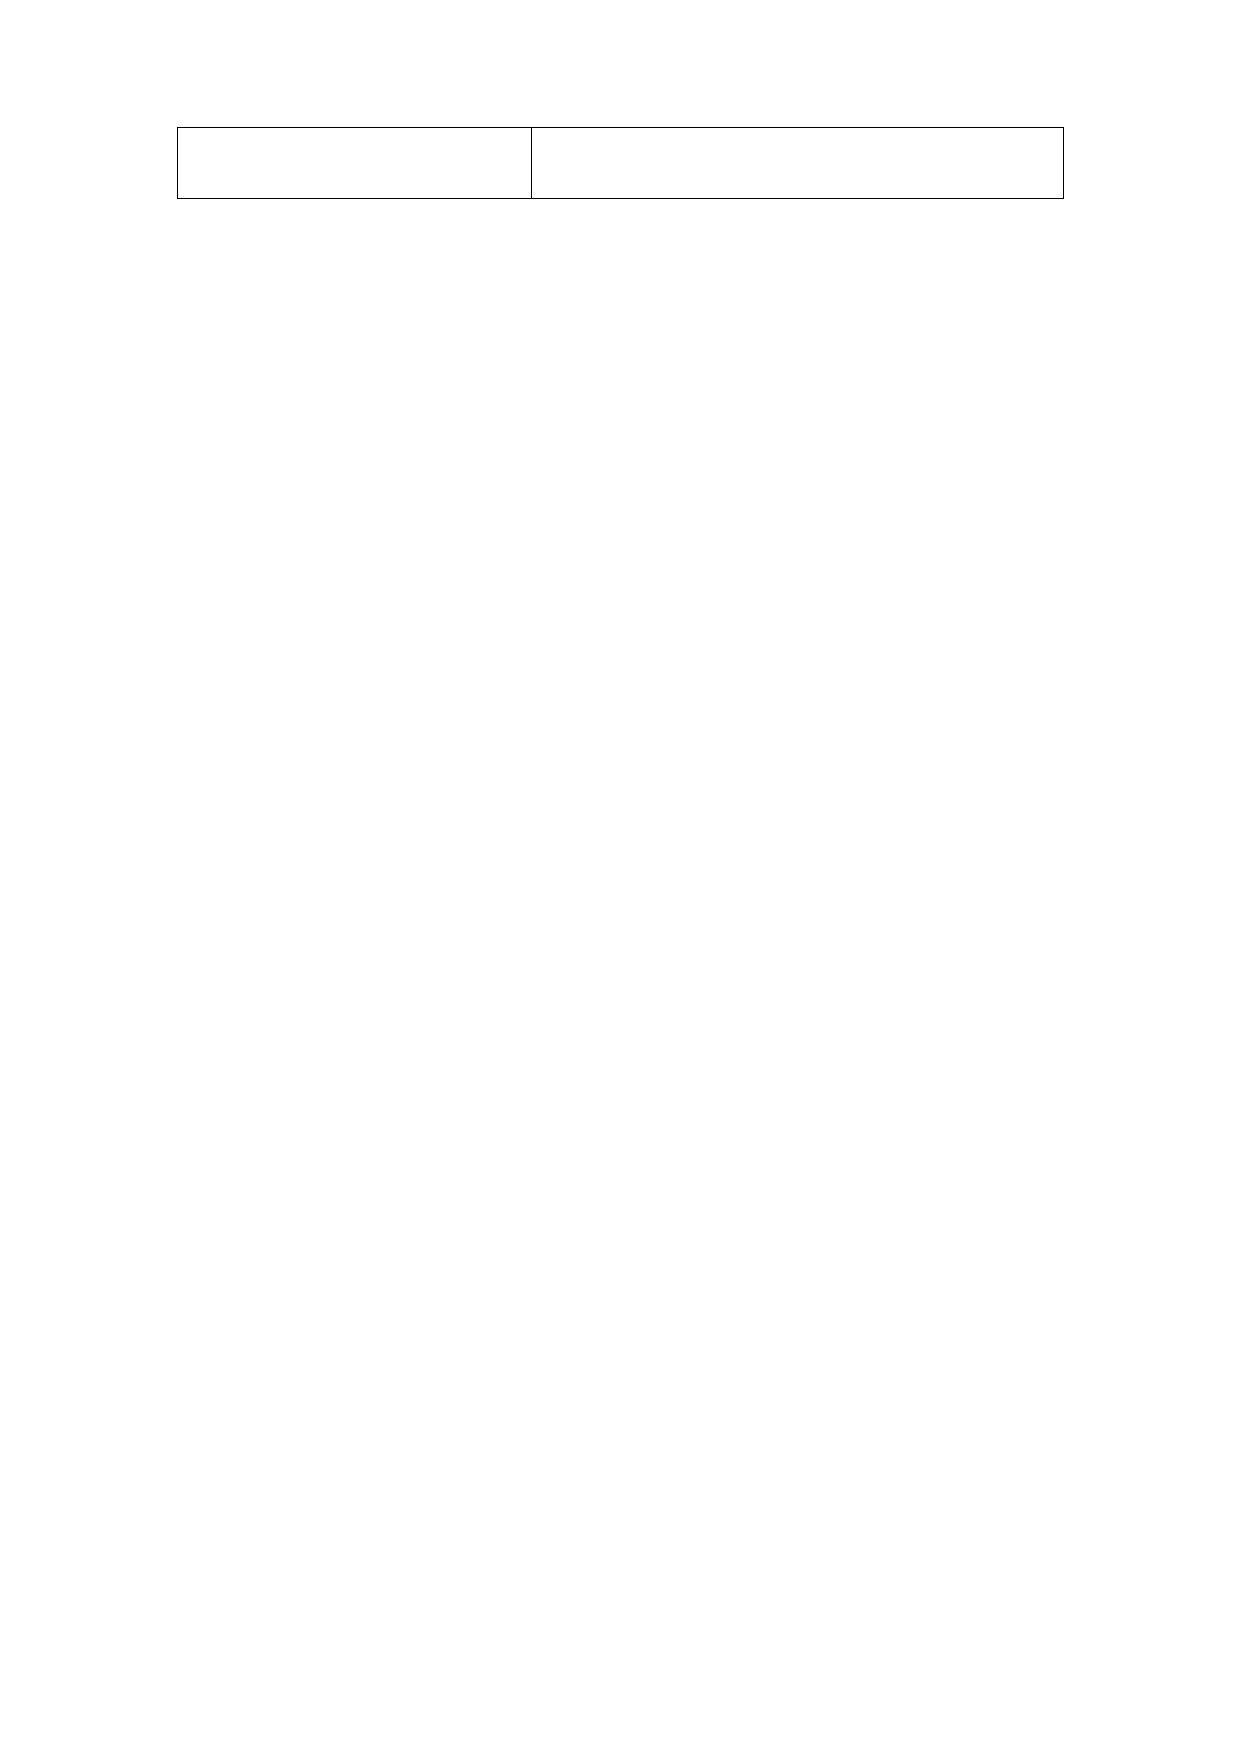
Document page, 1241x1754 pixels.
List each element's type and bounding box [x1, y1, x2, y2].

table_cell [178, 128, 531, 198]
table_cell [532, 128, 1063, 198]
